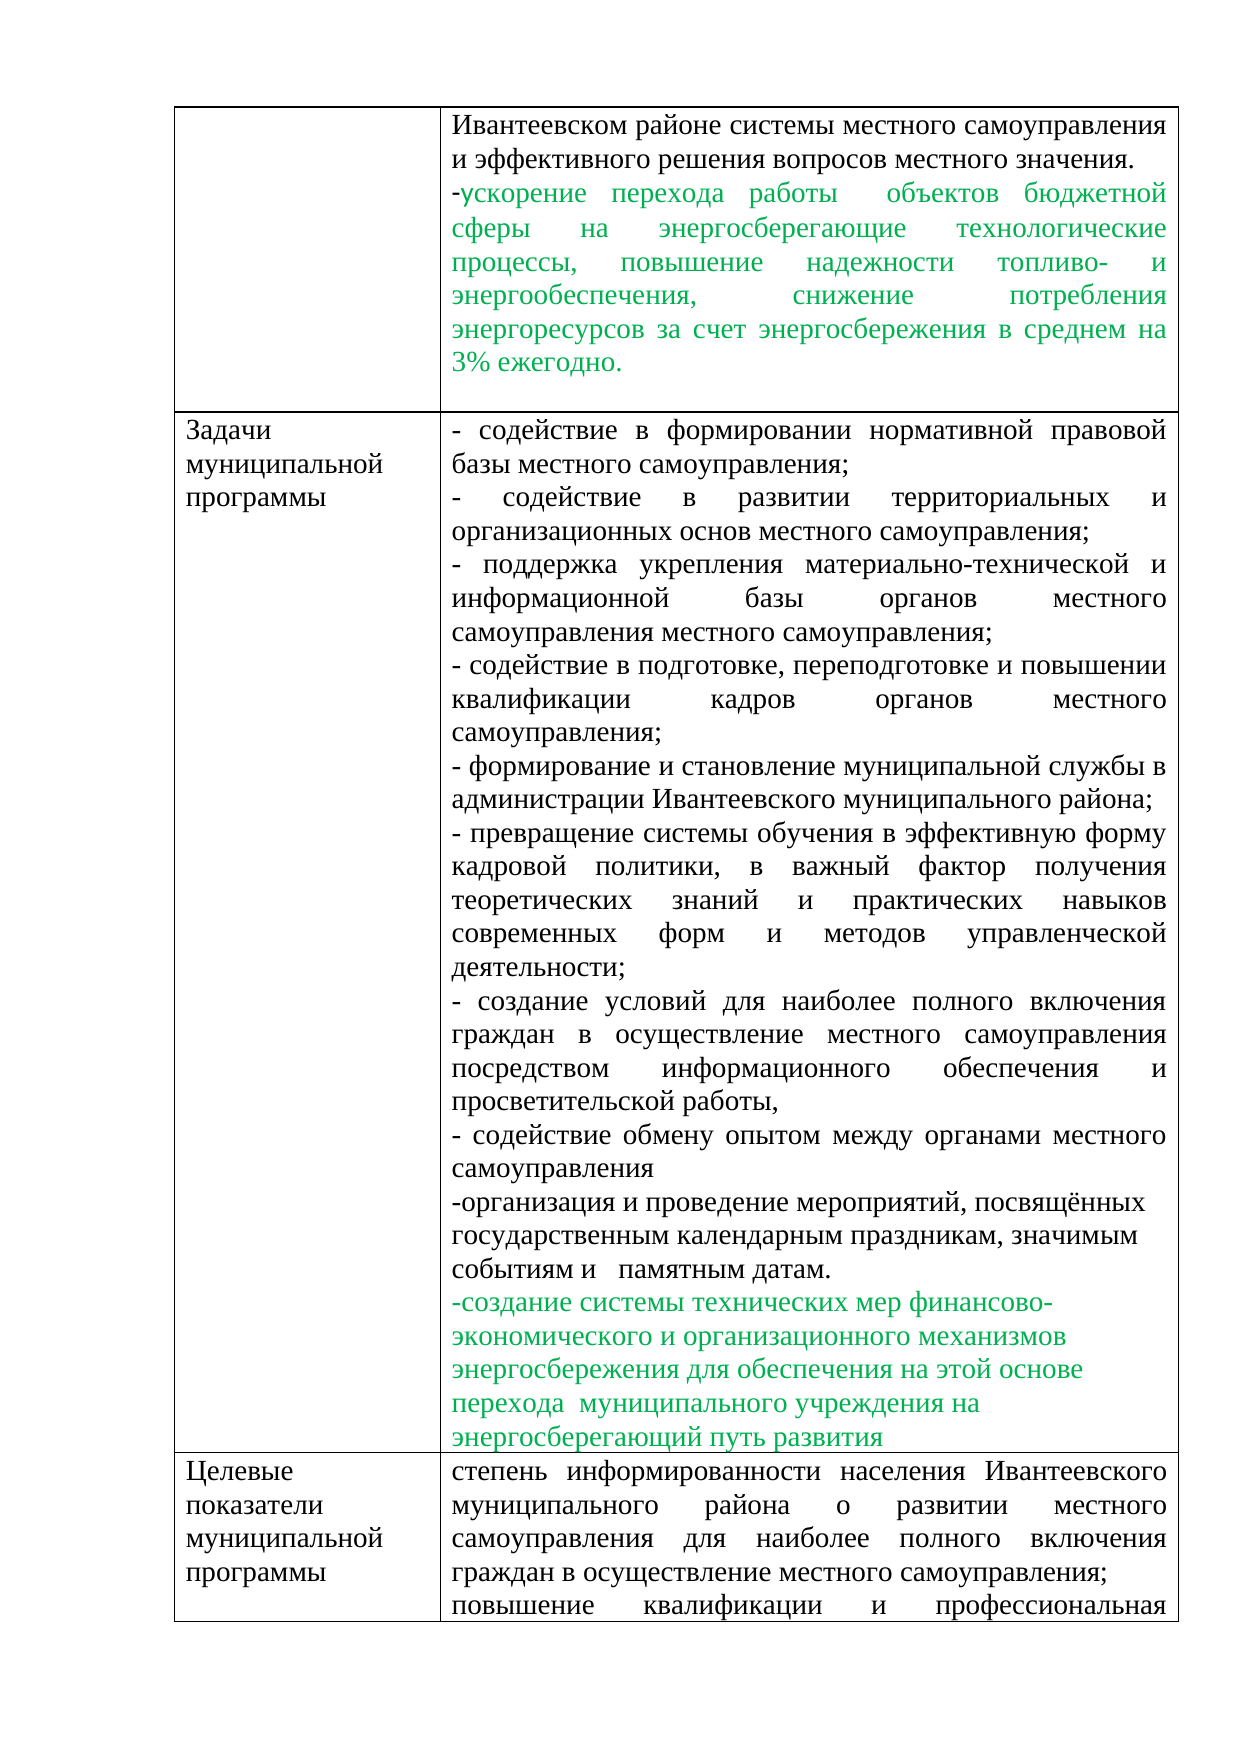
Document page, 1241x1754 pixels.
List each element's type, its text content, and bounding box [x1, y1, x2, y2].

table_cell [441, 108, 1178, 411]
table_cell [441, 1453, 1178, 1621]
table_cell - содействие в формировании нормативной правовой базы местного самоуправления; - содействие в развитии территориальных и организационных основ местного самоуправления; - поддержка укрепления материально-технической и информационной базы органов местного самоуправления местного самоуправления; - содействие в подготовке, переподготовке и повышении квалификации кадров органов местного самоуправления; - формирование и становление муниципальной службы в администрации Ивантеевского муниципального района; - превращение системы обучения в эффективную форму кадровой политики, в важный фактор получения теоретических знаний и практических навыков современных форм и методов управленческой деятельности; - создание условий для наиболее полного включения граждан в осуществление местного самоуправления посредством информационного обеспечения и просветительской работы, - содействие обмену опытом между органами местного самоуправления -организация и проведение мероприятий, посвящённых государственным календарным праздникам, значимым событиям и памятным датам. -создание системы технических мер финансово-экономического и организационного механизмов энергосбережения для обеспечения на этой основе перехода муниципального учреждения на энергосберегающий путь развития [441, 413, 1178, 1452]
table_cell Задачи муниципальной программы [175, 413, 440, 1452]
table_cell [175, 108, 440, 411]
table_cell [175, 1453, 440, 1621]
